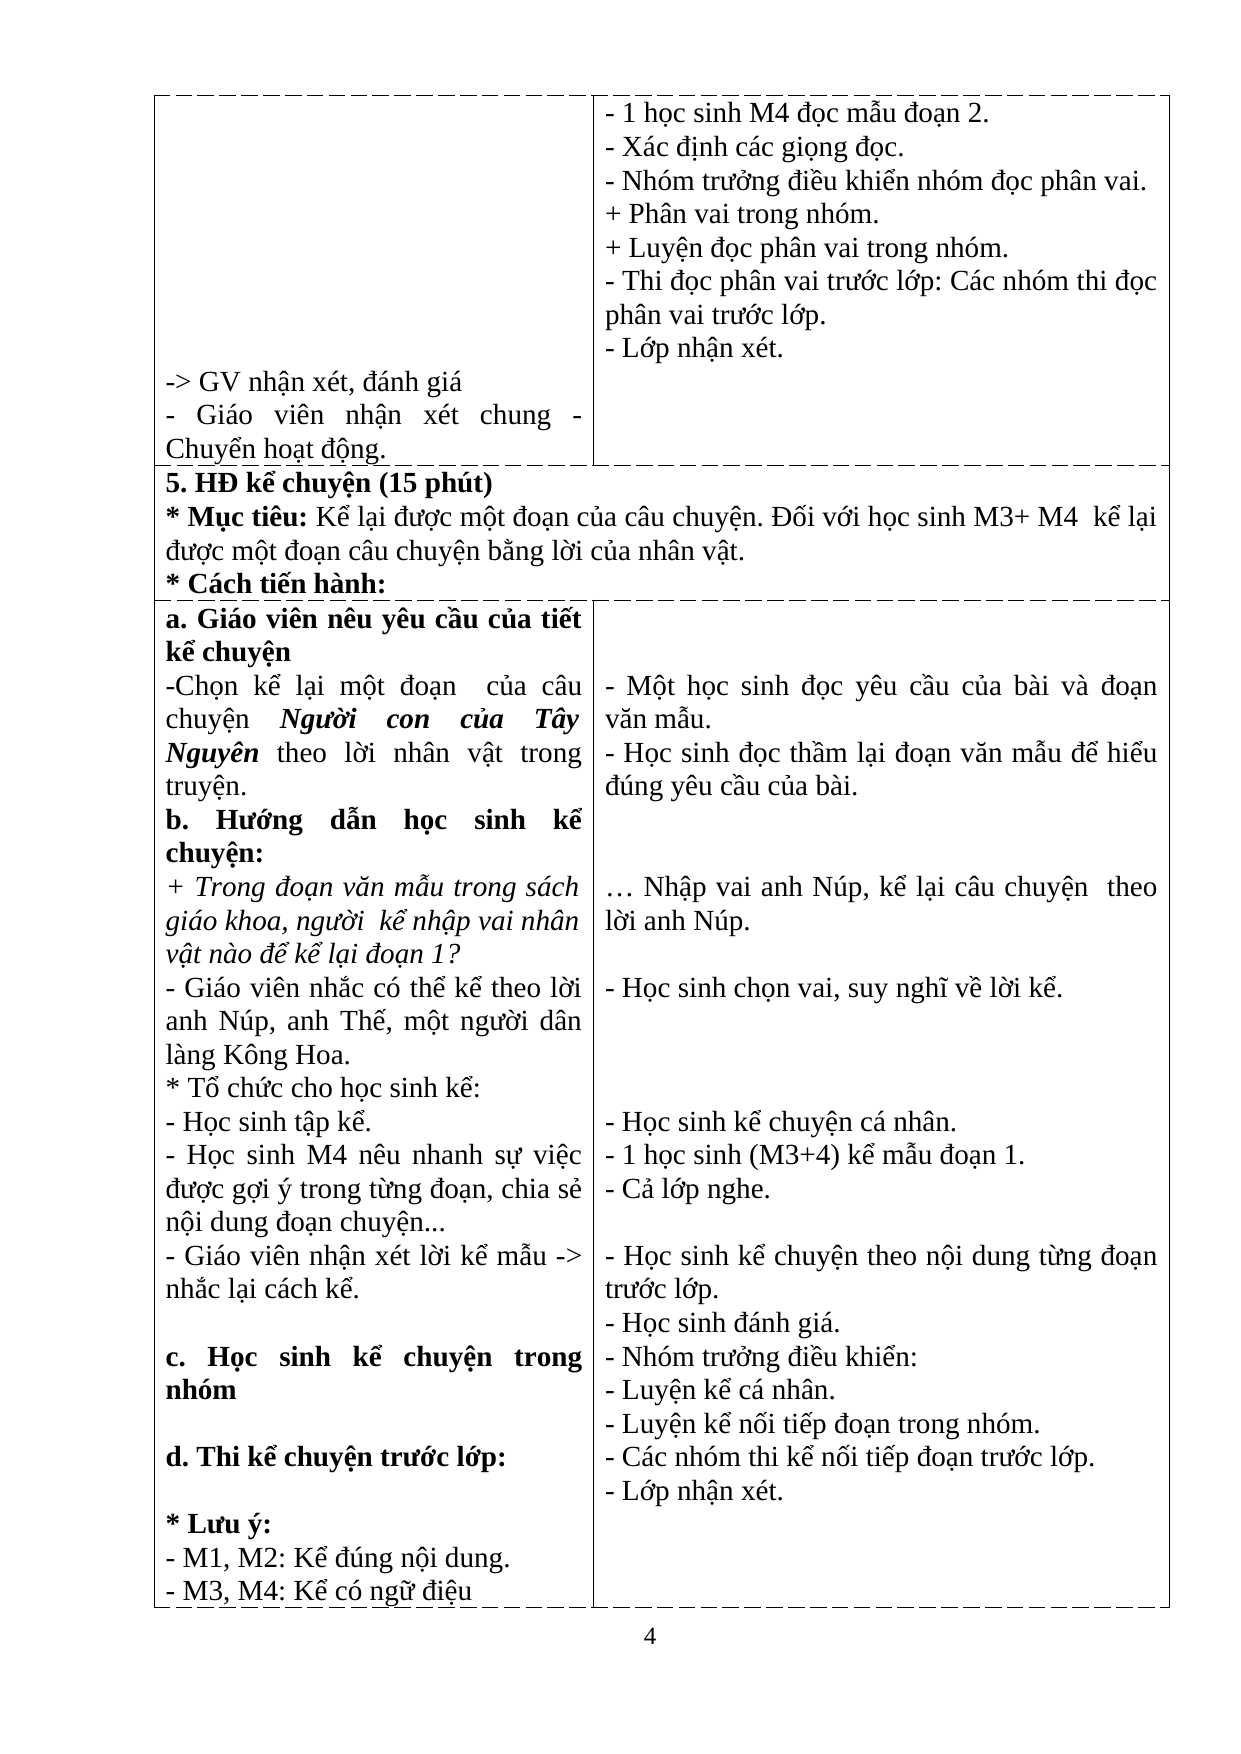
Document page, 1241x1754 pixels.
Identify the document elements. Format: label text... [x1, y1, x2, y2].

table_cell -> GV nhận xét, đánh giá - Giáo viên nhận xét chung - Chuyển hoạt động. [155, 95, 593, 464]
table_cell - 1 học sinh M4 đọc mẫu đoạn 2. - Xác định các giọng đọc. - Nhóm trưởng điều khiển nhóm đọc phân vai. + Phân vai trong nhóm. + Luyện đọc phân vai trong nhóm. - Thi đọc phân vai trước lớp: Các nhóm thi đọc phân vai trước lớp. - Lớp nhận xét. [594, 95, 1169, 464]
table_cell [594, 600, 1169, 1607]
table_cell 5. HĐ kể chuyện (15 phút) * Mục tiêu: Kể lại được một đoạn của câu chuyện. Đối với học sinh M3+ M4 kể lại được một đoạn câu chuyện bằng lời của nhân vật. * Cách tiến hành: [155, 465, 1169, 600]
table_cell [155, 600, 593, 1607]
